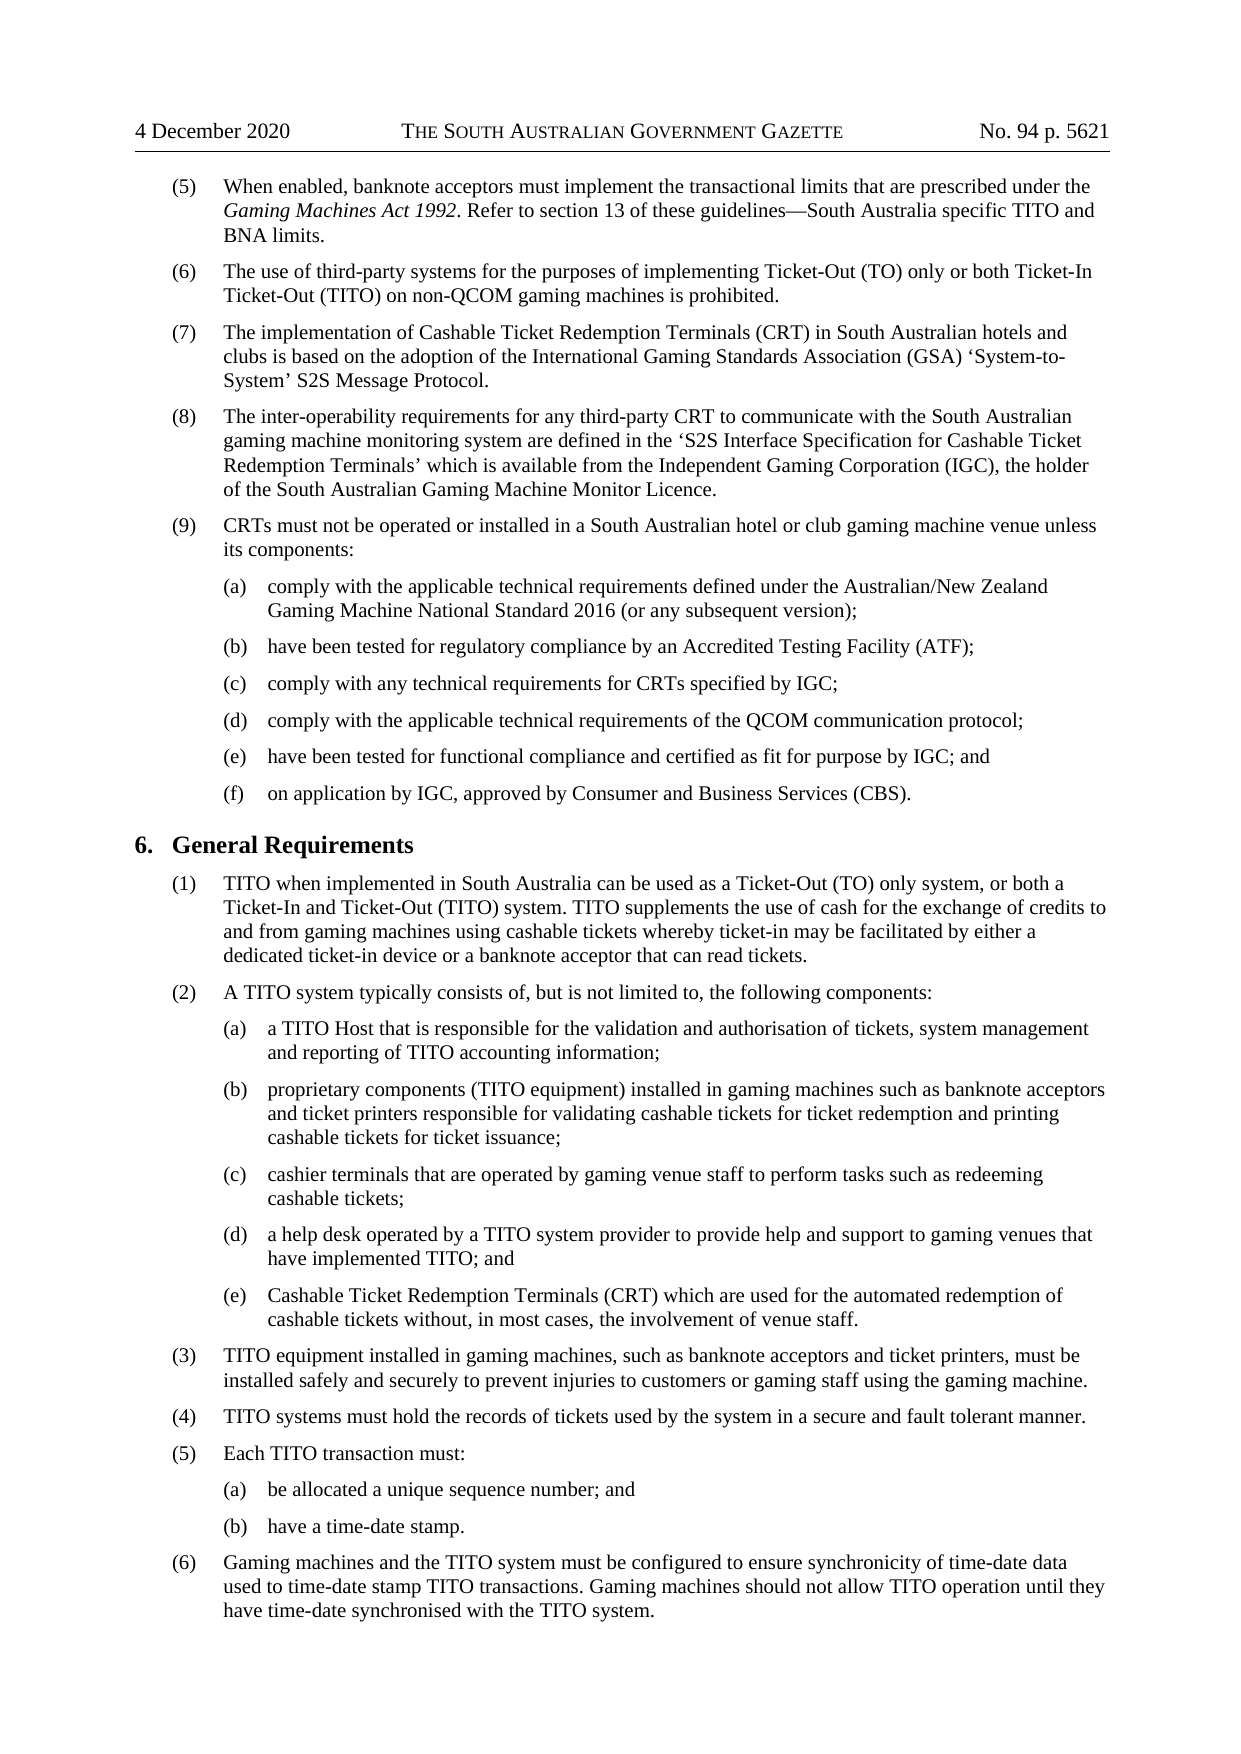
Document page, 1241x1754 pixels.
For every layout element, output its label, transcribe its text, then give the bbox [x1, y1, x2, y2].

list Each TITO transaction must: [172, 1441, 1109, 1465]
list Gaming machines and the TITO system must be configured to ensure synchronicity of time-date data used to time-date stamp TITO transactions. Gaming machines should not allow TITO operation until they have time-date synchronised with the TITO system. [172, 1550, 1109, 1622]
list The inter-operability requirements for any third-party CRT to communicate with the South Australian gaming machine monitoring system are defined in the ‘S2S Interface Specification for Cashable Ticket Redemption Terminals’ which is available from the Independent Gaming Corporation (IGC), the holder of the South Australian Gaming Machine Monitor Licence. [172, 404, 1109, 501]
list General Requirements [134, 830, 1109, 858]
list When enabled, banknote acceptors must implement the transactional limits that are prescribed under the Gaming Machines Act 1992. Refer to section 13 of these guidelines—South Australia specific TITO and BNA limits. [172, 174, 1109, 247]
list TITO when implemented in South Australia can be used as a Ticket-Out (TO) only system, or both a Ticket-In and Ticket-Out (TITO) system. TITO supplements the use of cash for the exchange of credits to and from gaming machines using cashable tickets whereby ticket-in may be facilitated by either a dedicated ticket-in device or a banknote acceptor that can read tickets. [172, 871, 1109, 967]
list The implementation of Cashable Ticket Redemption Terminals (CRT) in South Australian hotels and clubs is based on the adoption of the International Gaming Standards Association (GSA) ‘System-to-System’ S2S Message Protocol. [172, 320, 1109, 392]
list comply with the applicable technical requirements defined under the Australian/New Zealand Gaming Machine National Standard 2016 (or any subsequent version); [223, 574, 1109, 622]
list comply with the applicable technical requirements of the QCOM communication protocol; [223, 707, 1109, 732]
list be allocated a unique sequence number; and [223, 1477, 1109, 1501]
list have been tested for regulatory compliance by an Accredited Testing Facility (ATF); [223, 634, 1109, 658]
list have been tested for functional compliance and certified as fit for purpose by IGC; and [223, 744, 1109, 768]
list cashier terminals that are operated by gaming venue staff to perform tasks such as redeeming cashable tickets; [223, 1162, 1109, 1210]
list CRTs must not be operated or installed in a South Australian hotel or club gaming machine venue unless its components: [172, 513, 1109, 561]
list The use of third-party systems for the purposes of implementing Ticket-Out (TO) only or both Ticket-In Ticket-Out (TITO) on non-QCOM gaming machines is prohibited. [172, 259, 1109, 307]
list on application by IGC, approved by Consumer and Business Services (CBS). [223, 781, 1109, 805]
list Cashable Ticket Redemption Terminals (CRT) which are used for the automated redemption of cashable tickets without, in most cases, the involvement of venue staff. [223, 1283, 1109, 1331]
list comply with any technical requirements for CRTs specified by IGC; [223, 671, 1109, 695]
list a TITO Host that is responsible for the validation and authorisation of tickets, system management and reporting of TITO accounting information; [223, 1016, 1109, 1064]
list A TITO system typically consists of, but is not limited to, the following components: [172, 980, 1109, 1004]
list proprietary components (TITO equipment) installed in gaming machines such as banknote acceptors and ticket printers responsible for validating cashable tickets for ticket redemption and printing cashable tickets for ticket issuance; [223, 1077, 1109, 1149]
list TITO equipment installed in gaming machines, such as banknote acceptors and ticket printers, must be installed safely and securely to prevent injuries to customers or gaming staff using the gaming machine. [172, 1343, 1109, 1392]
list have a time-date stamp. [223, 1514, 1109, 1538]
list TITO systems must hold the records of tickets used by the system in a secure and fault tolerant manner. [172, 1404, 1109, 1428]
list a help desk operated by a TITO system provider to provide help and support to gaming venues that have implemented TITO; and [223, 1222, 1109, 1270]
